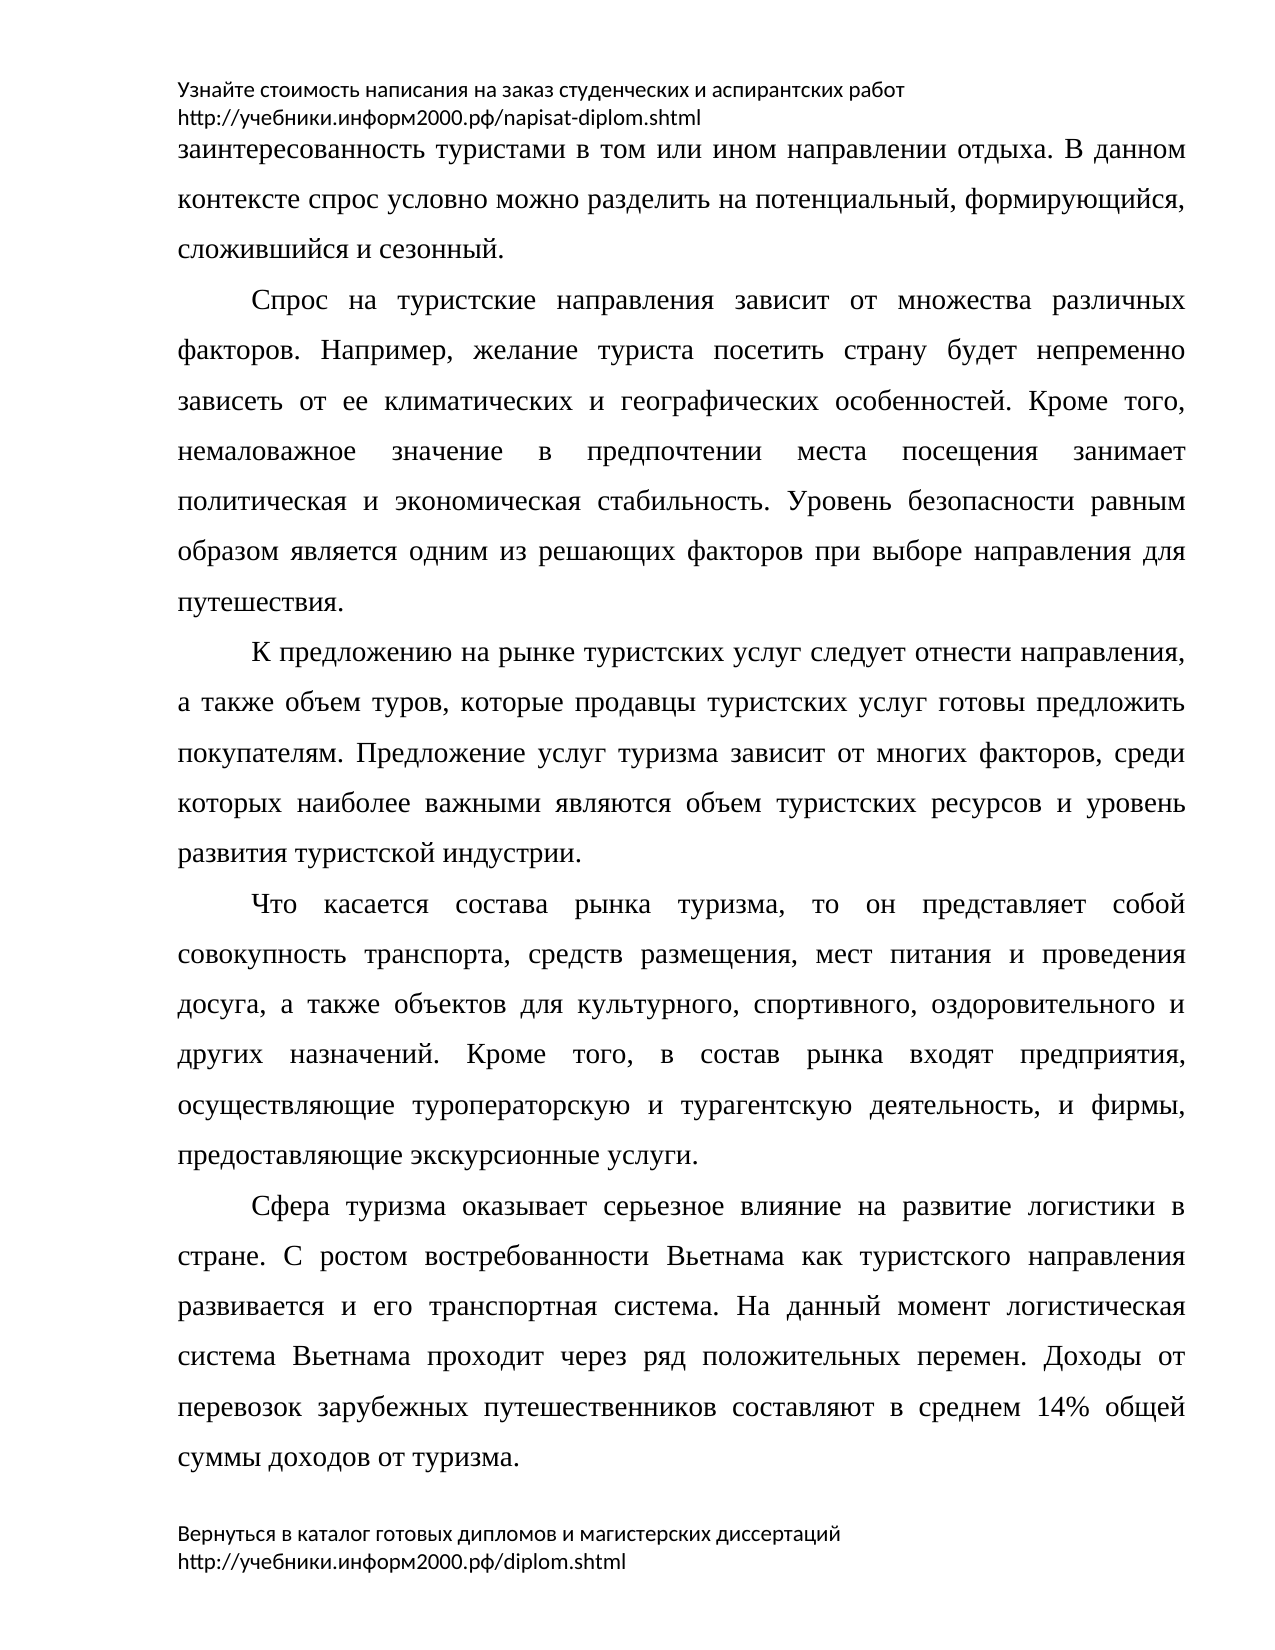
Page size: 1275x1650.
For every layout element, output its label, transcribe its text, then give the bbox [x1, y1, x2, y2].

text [177, 131, 1186, 265]
text Сфера туризма оказывает серьезное влияние на развитие логистики в стране. С ростом востребованности Вьетнама как туристского направления развивается и его транспортная система. На данный момент логистическая система Вьетнама проходит через ряд положительных перемен. Доходы от перевозок зарубежных путешественников составляют в среднем 14% общей суммы доходов от туризма. [177, 1188, 1186, 1473]
text К предложению на рынке туристских услуг следует отнести направления, а также объем туров, которые продавцы туристских услуг готовы предложить покупателям. Предложение услуг туризма зависит от многих факторов, среди которых наиболее важными являются объем туристских ресурсов и уровень развития туристской индустрии. [177, 634, 1186, 869]
text Спрос на туристские направления зависит от множества различных факторов. Например, желание туриста посетить страну будет непременно зависеть от ее климатических и географических особенностей. Кроме того, немаловажное значение в предпочтении места посещения занимает политическая и экономическая стабильность. Уровень безопасности равным образом является одним из решающих факторов при выборе направления для путешествия. [177, 282, 1186, 617]
text Что касается состава рынка туризма, то он представляет собой совокупность транспорта, средств размещения, мест питания и проведения досуга, а также объектов для культурного, спортивного, оздоровительного и других назначений. Кроме того, в состав рынка входят предприятия, осуществляющие туроператорскую и турагентскую деятельность, и фирмы, предоставляющие экскурсионные услуги. [177, 886, 1186, 1171]
